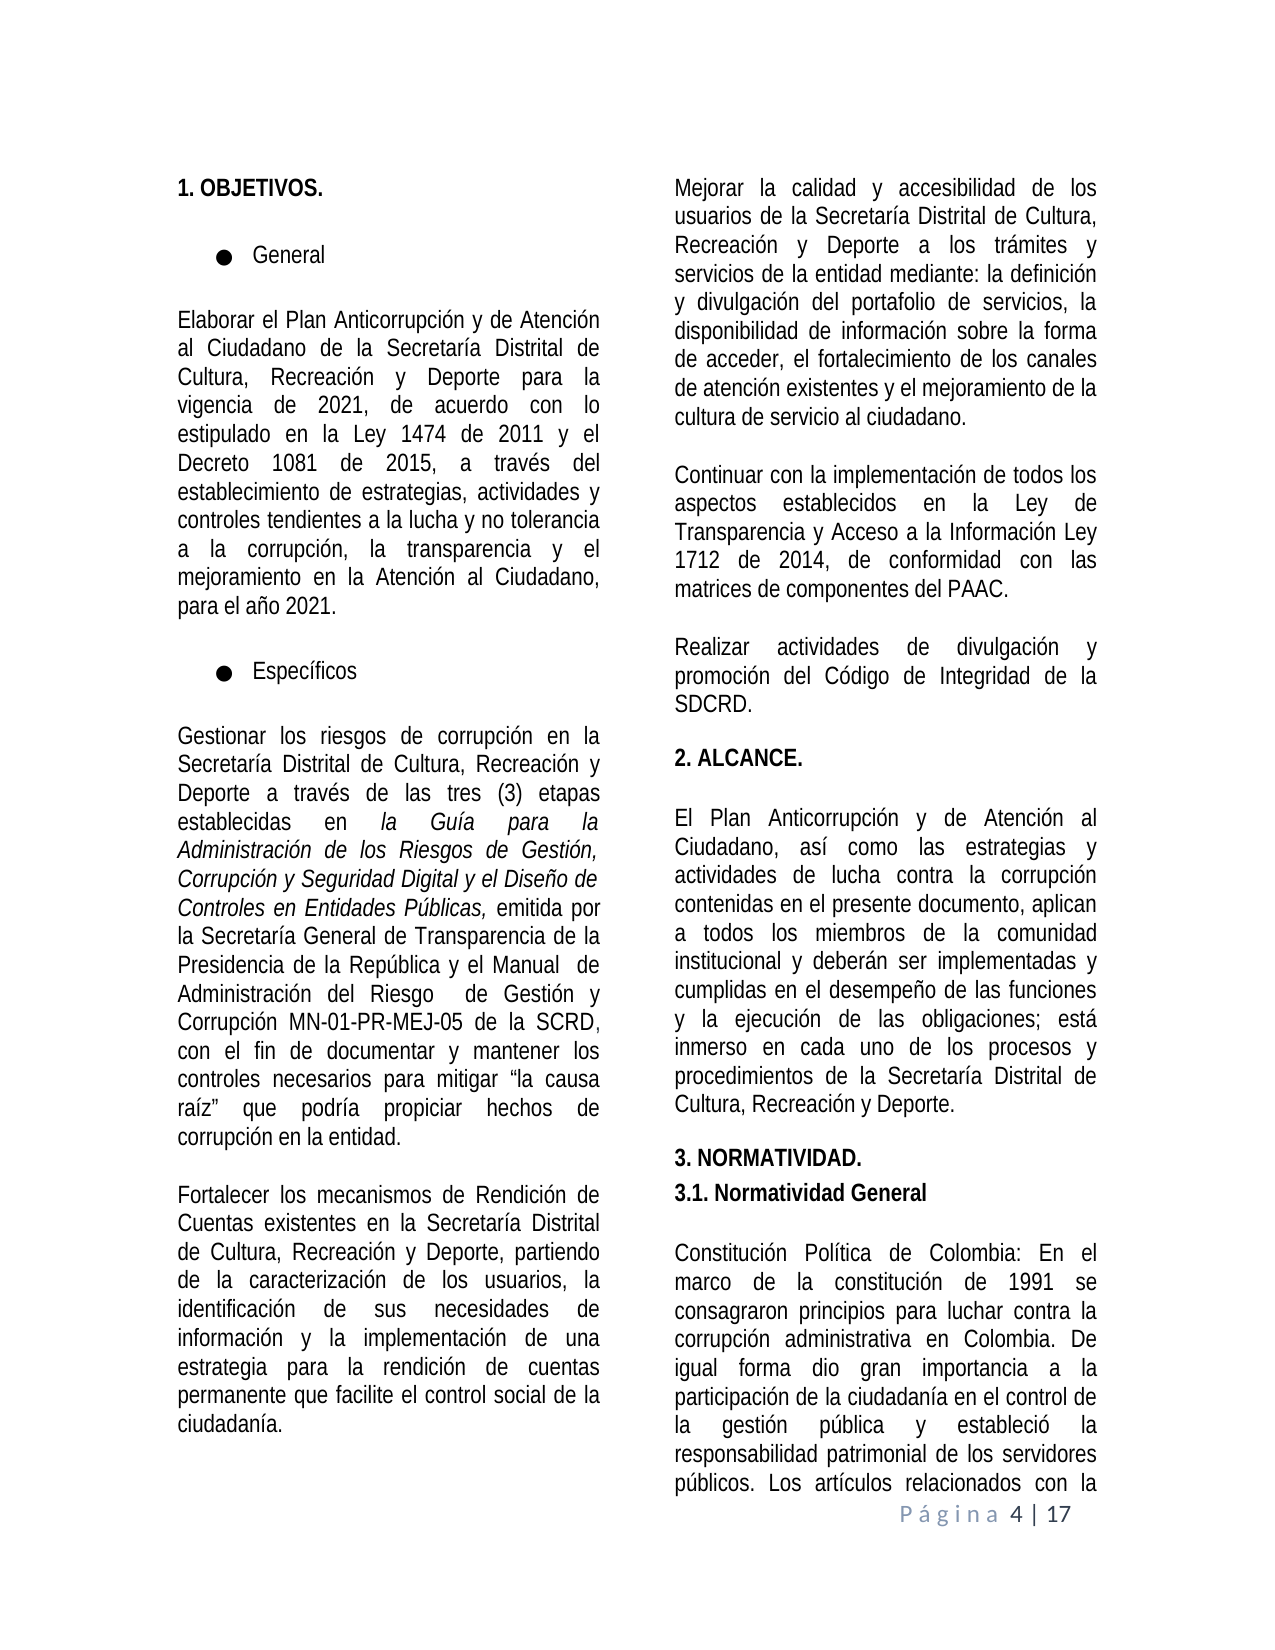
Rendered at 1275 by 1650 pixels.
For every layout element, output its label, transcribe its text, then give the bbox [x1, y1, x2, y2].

text El Plan Anticorrupción y de Atención al Ciudadano, así como las estrategias y actividades de lucha contra la corrupción contenidas en el presente documento, aplican a todos los miembros de la comunidad institucional y deberán ser implementadas y cumplidas en el desempeño de las funciones y la ejecución de las obligaciones; está inmerso en cada uno de los procesos y procedimientos de la Secretaría Distrital de Cultura, Recreación y Deporte. [674, 803, 1098, 1118]
list Específicos [215, 649, 601, 692]
subtitle 1. OBJETIVOS. [177, 173, 601, 201]
text Mejorar la calidad y accesibilidad de los usuarios de la Secretaría Distrital de Cultura, Recreación y Deporte a los trámites y servicios de la entidad mediante: la definición y divulgación del portafolio de servicios, la disponibilidad de información sobre la forma de acceder, el fortalecimiento de los canales de atención existentes y el mejoramiento de la cultura de servicio al ciudadano. [674, 173, 1098, 430]
list General [215, 233, 601, 275]
subtitle 2. ALCANCE. [674, 743, 1098, 772]
text Fortalecer los mecanismos de Rendición de Cuentas existentes en la Secretaría Distrital de Cultura, Recreación y Deporte, partiendo de la caracterización de los usuarios, la identificación de sus necesidades de información y la implementación de una estrategia para la rendición de cuentas permanente que facilite el control social de la ciudadanía. [177, 1179, 601, 1437]
text Elaborar el Plan Anticorrupción y de Atención al Ciudadano de la Secretaría Distrital de Cultura, Recreación y Deporte para la vigencia de 2021, de acuerdo con lo estipulado en la Ley 1474 de 2011 y el Decreto 1081 de 2015, a través del establecimiento de estrategias, actividades y controles tendientes a la lucha y no tolerancia a la corrupción, la transparencia y el mejoramiento en la Atención al Ciudadano, para el año 2021. [177, 304, 601, 620]
text Realizar actividades de divulgación y promoción del Código de Integridad de la SDCRD. [674, 632, 1098, 718]
text Gestionar los riesgos de corrupción en la Secretaría Distrital de Cultura, Recreación y Deporte a través de las tres (3) etapas establecidas en la Guía para la Administración de los Riesgos de Gestión, Corrupción y Seguridad Digital y el Diseño de Controles en Entidades Públicas, emitida por la Secretaría General de Transparencia de la Presidencia de la República y el Manual de Administración del Riesgo de Gestión y Corrupción MN-01-PR-MEJ-05 de la SCRD, con el fin de documentar y mantener los controles necesarios para mitigar “la causa raíz” que podría propiciar hechos de corrupción en la entidad. [177, 721, 601, 1150]
subtitle 3. NORMATIVIDAD. [674, 1143, 1098, 1172]
text Continuar con la implementación de todos los aspectos establecidos en la Ley de Transparencia y Acceso a la Información Ley 1712 de 2014, de conformidad con las matrices de componentes del PAAC. [674, 459, 1098, 603]
subtitle 3.1. Normatividad General [674, 1178, 1098, 1207]
